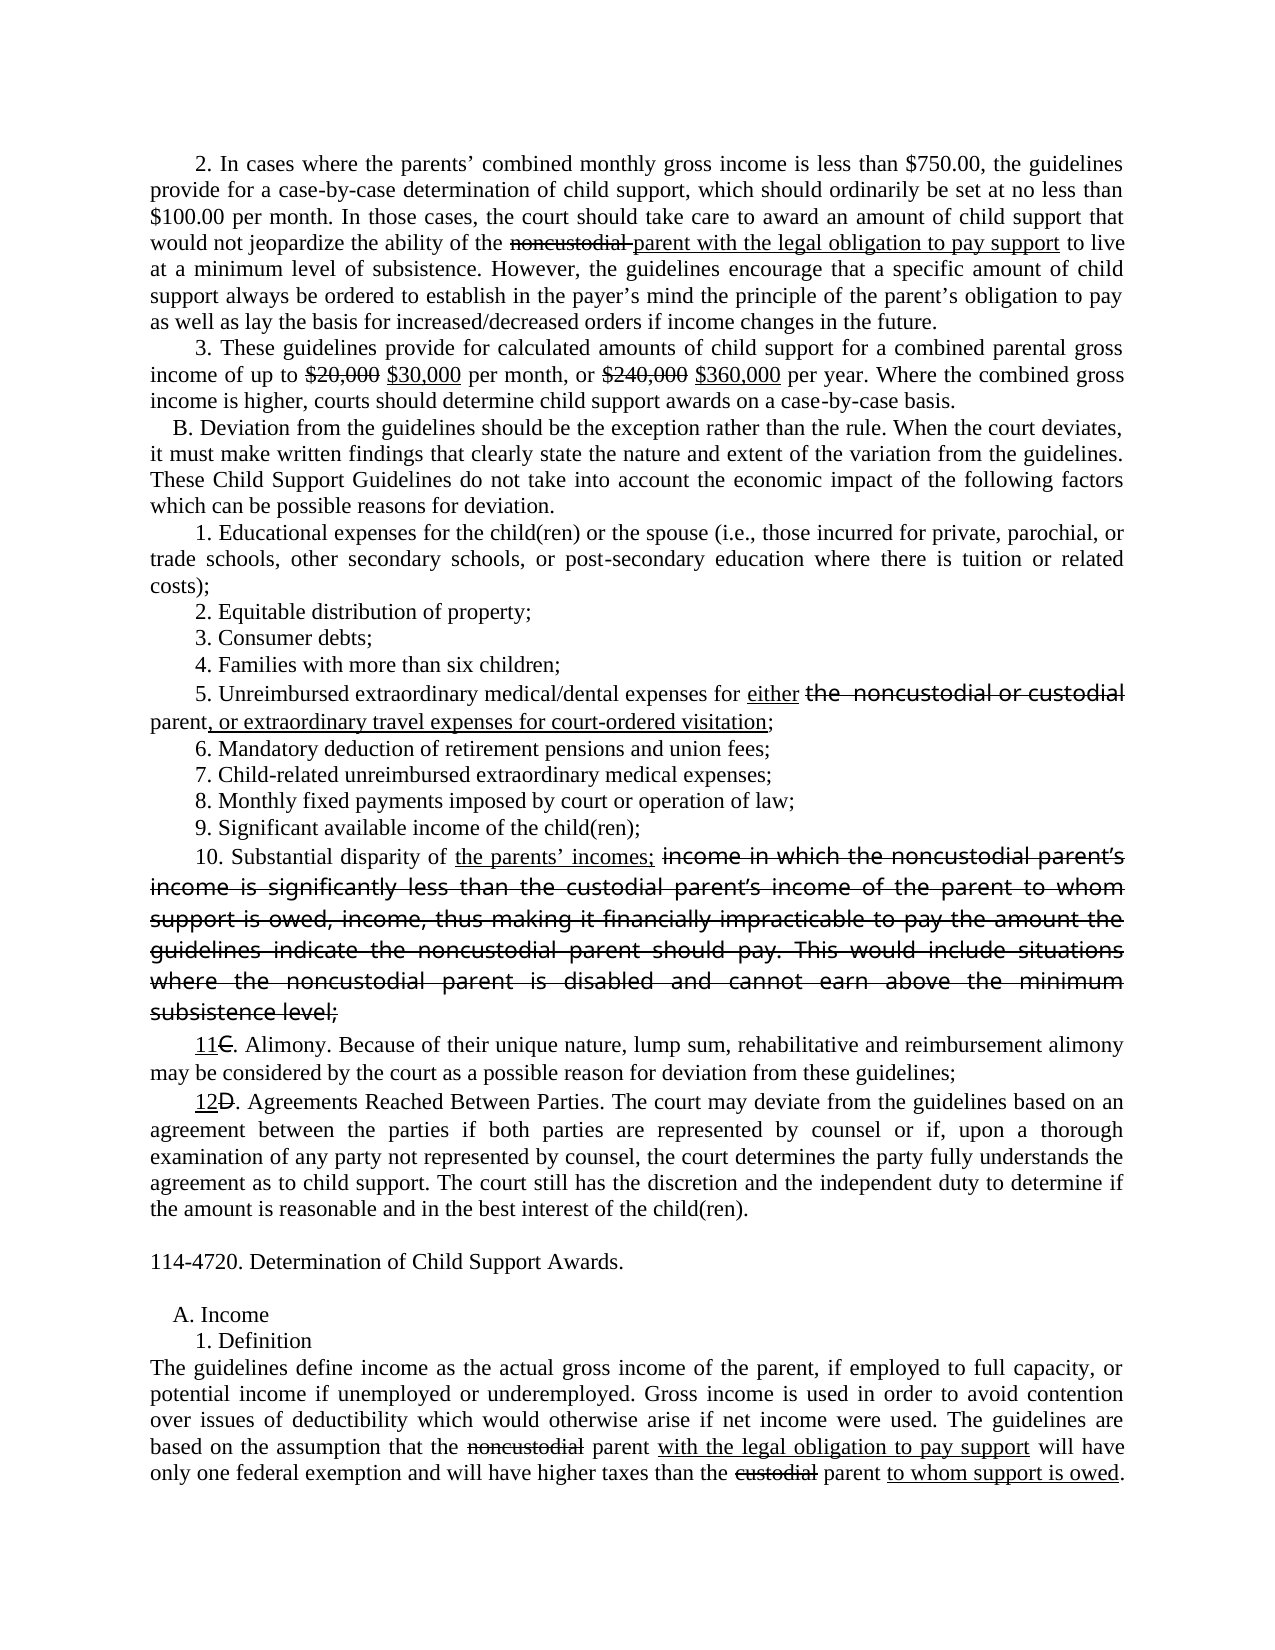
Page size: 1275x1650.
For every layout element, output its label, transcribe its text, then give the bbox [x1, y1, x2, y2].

text 3. These guidelines provide for calculated amounts of child support for a combined parental gross income of up to $20,000 $30,000 per month, or $240,000 $360,000 per year. Where the combined gross income is higher, courts should determine child support awards on a case-by-case basis. [150, 334, 1125, 413]
text 7. Child-related unreimbursed extraordinary medical expenses; [150, 761, 1125, 787]
text 6. Mandatory deduction of retirement pensions and union fees; [150, 735, 1125, 761]
text 1. Definition [150, 1327, 1125, 1354]
text A. Income [150, 1301, 1125, 1327]
text 9. Significant available income of the child(ren); [150, 814, 1125, 840]
text 5. Unreimbursed extraordinary medical/dental expenses for either the noncustodial or custodial parent, or extraordinary travel expenses for court-ordered visitation; [150, 677, 1125, 735]
text 2. In cases where the parents’ combined monthly gross income is less than $750.00, the guidelines provide for a case-by-case determination of child support, which should ordinarily be set at no less than $100.00 per month. In those cases, the court should take care to award an amount of child support that would not jeopardize the ability of the noncustodial parent with the legal obligation to pay support to live at a minimum level of subsistence. However, the guidelines encourage that a specific amount of child support always be ordered to establish in the payer’s mind the principle of the parent’s obligation to pay as well as lay the basis for increased/decreased orders if income changes in the future. [150, 150, 1125, 334]
text 4. Families with more than six children; [150, 651, 1125, 677]
text 1. Educational expenses for the child(ren) or the spouse (i.e., those incurred for private, parochial, or trade schools, other secondary schools, or post-secondary education where there is tuition or related costs); [150, 519, 1125, 598]
text 114-4720. Determination of Child Support Awards. [150, 1248, 1125, 1274]
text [150, 1354, 1125, 1485]
text 8. Monthly fixed payments imposed by court or operation of law; [150, 787, 1125, 814]
text 10. Substantial disparity of the parents’ incomes; income in which the noncustodial parent’s income is significantly less than the custodial parent’s income of the parent to whom support is owed, income, thus making it financially impracticable to pay the amount the guidelines indicate the noncustodial parent should pay. This would include situations where the noncustodial parent is disabled and cannot earn above the minimum subsistence level; [150, 840, 1125, 889]
text 2. Equitable distribution of property; [150, 598, 1125, 624]
text 11C. Alimony. Because of their unique nature, lump sum, rehabilitative and reimbursement alimony may be considered by the court as a possible reason for deviation from these guidelines; [150, 1028, 1125, 1085]
text 10. Substantial disparity of the parents’ incomes; income in which the noncustodial parent’s income is significantly less than the custodial parent’s income of the parent to whom support is owed, income, thus making it financially impracticable to pay the amount the guidelines indicate the noncustodial parent should pay. This would include situations where the noncustodial parent is disabled and cannot earn above the minimum subsistence level; [150, 890, 1125, 1028]
text 3. Consumer debts; [150, 624, 1125, 651]
text B. Deviation from the guidelines should be the exception rather than the rule. When the court deviates, it must make written findings that clearly state the nature and extent of the variation from the guidelines. These Child Support Guidelines do not take into account the economic impact of the following factors which can be possible reasons for deviation. [150, 413, 1125, 519]
text 12D. Agreements Reached Between Parties. The court may deviate from the guidelines based on an agreement between the parties if both parties are represented by counsel or if, upon a thorough examination of any party not represented by counsel, the court determines the party fully understands the agreement as to child support. The court still has the discretion and the independent duty to determine if the amount is reasonable and in the best interest of the child(ren). [150, 1085, 1125, 1222]
